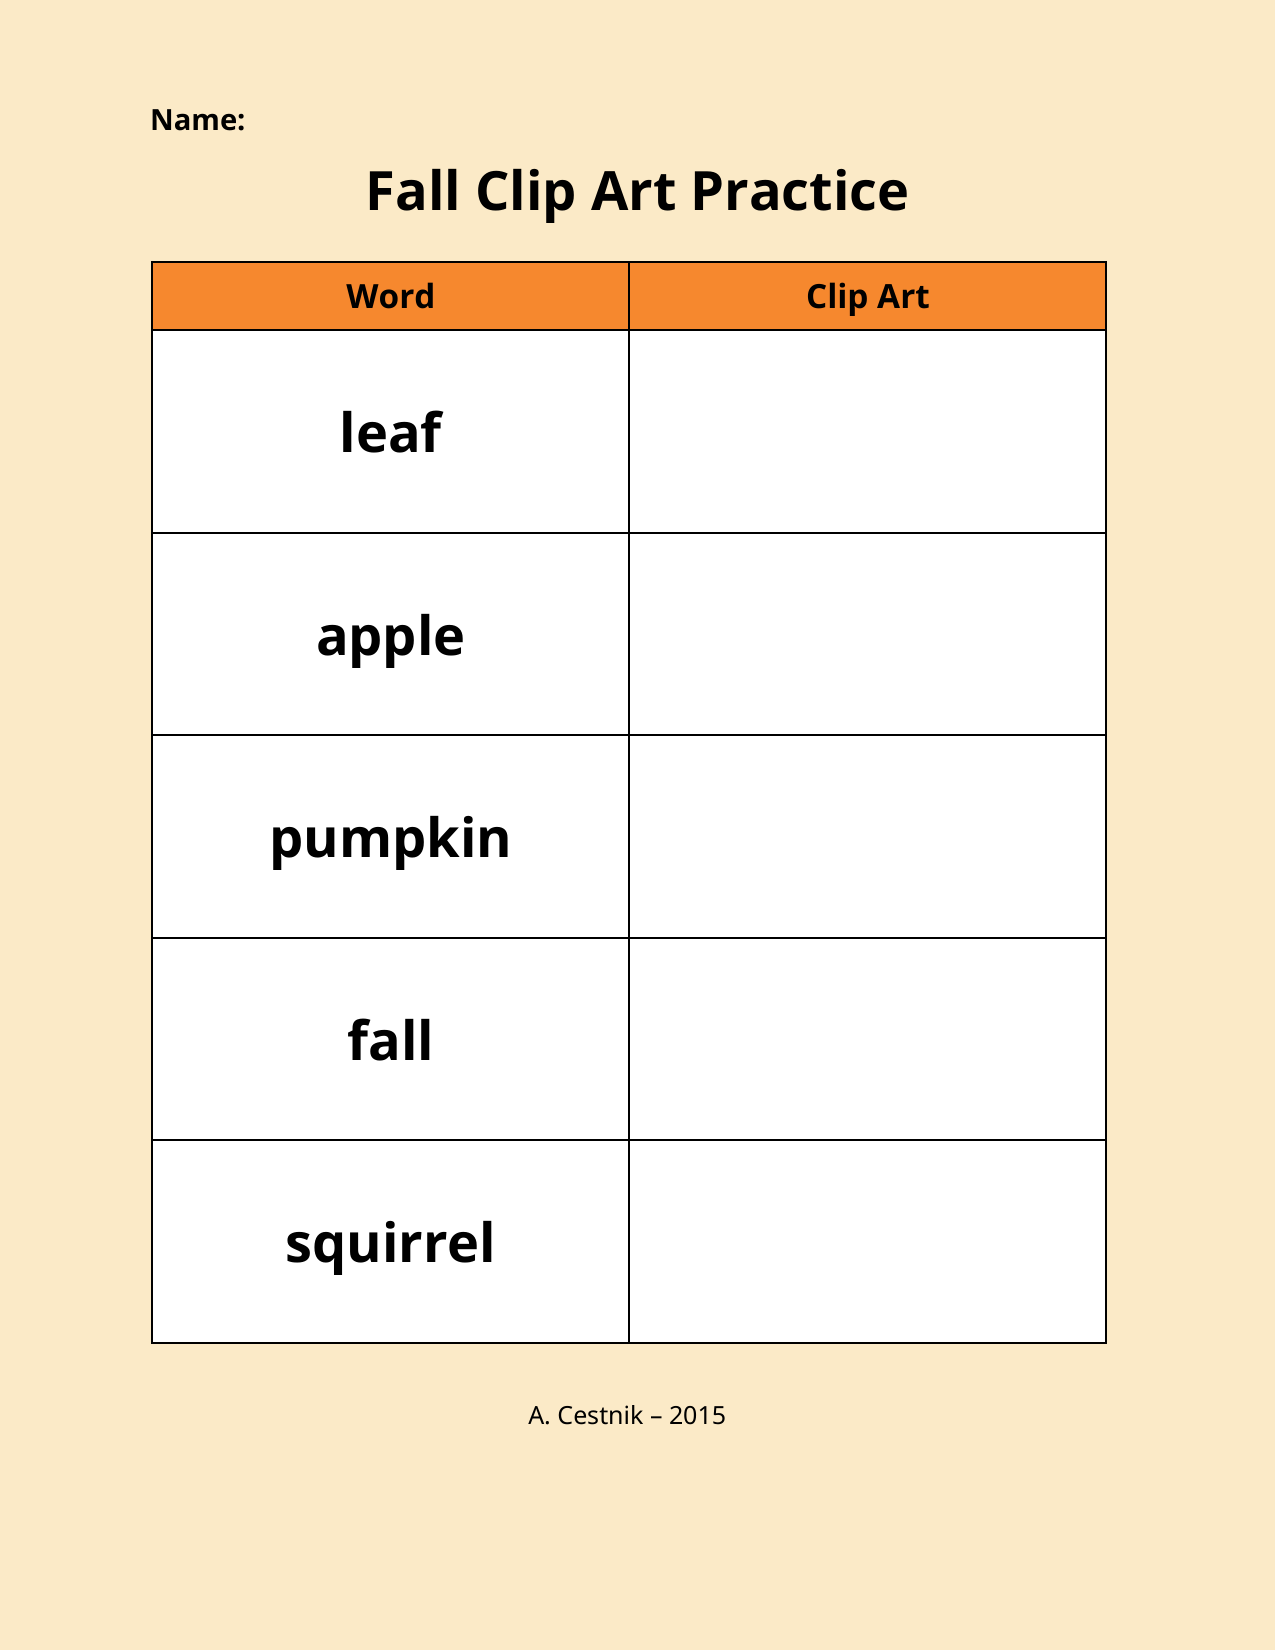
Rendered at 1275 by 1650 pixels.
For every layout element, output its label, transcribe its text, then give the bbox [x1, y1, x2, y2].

table_cell pumpkin [153, 736, 628, 937]
text Name: [150, 99, 1125, 139]
table_cell [630, 534, 1105, 734]
table_cell leaf [153, 331, 628, 532]
table_header Clip Art [630, 263, 1105, 329]
table_cell [630, 1141, 1105, 1342]
table_cell [630, 939, 1105, 1139]
table_cell squirrel [153, 1141, 628, 1342]
table_header Word [153, 263, 628, 329]
table_cell fall [153, 939, 628, 1139]
text Fall Clip Art Practice [150, 153, 1125, 227]
table_cell [630, 331, 1105, 532]
table_cell apple [153, 534, 628, 734]
table_cell [630, 736, 1105, 937]
